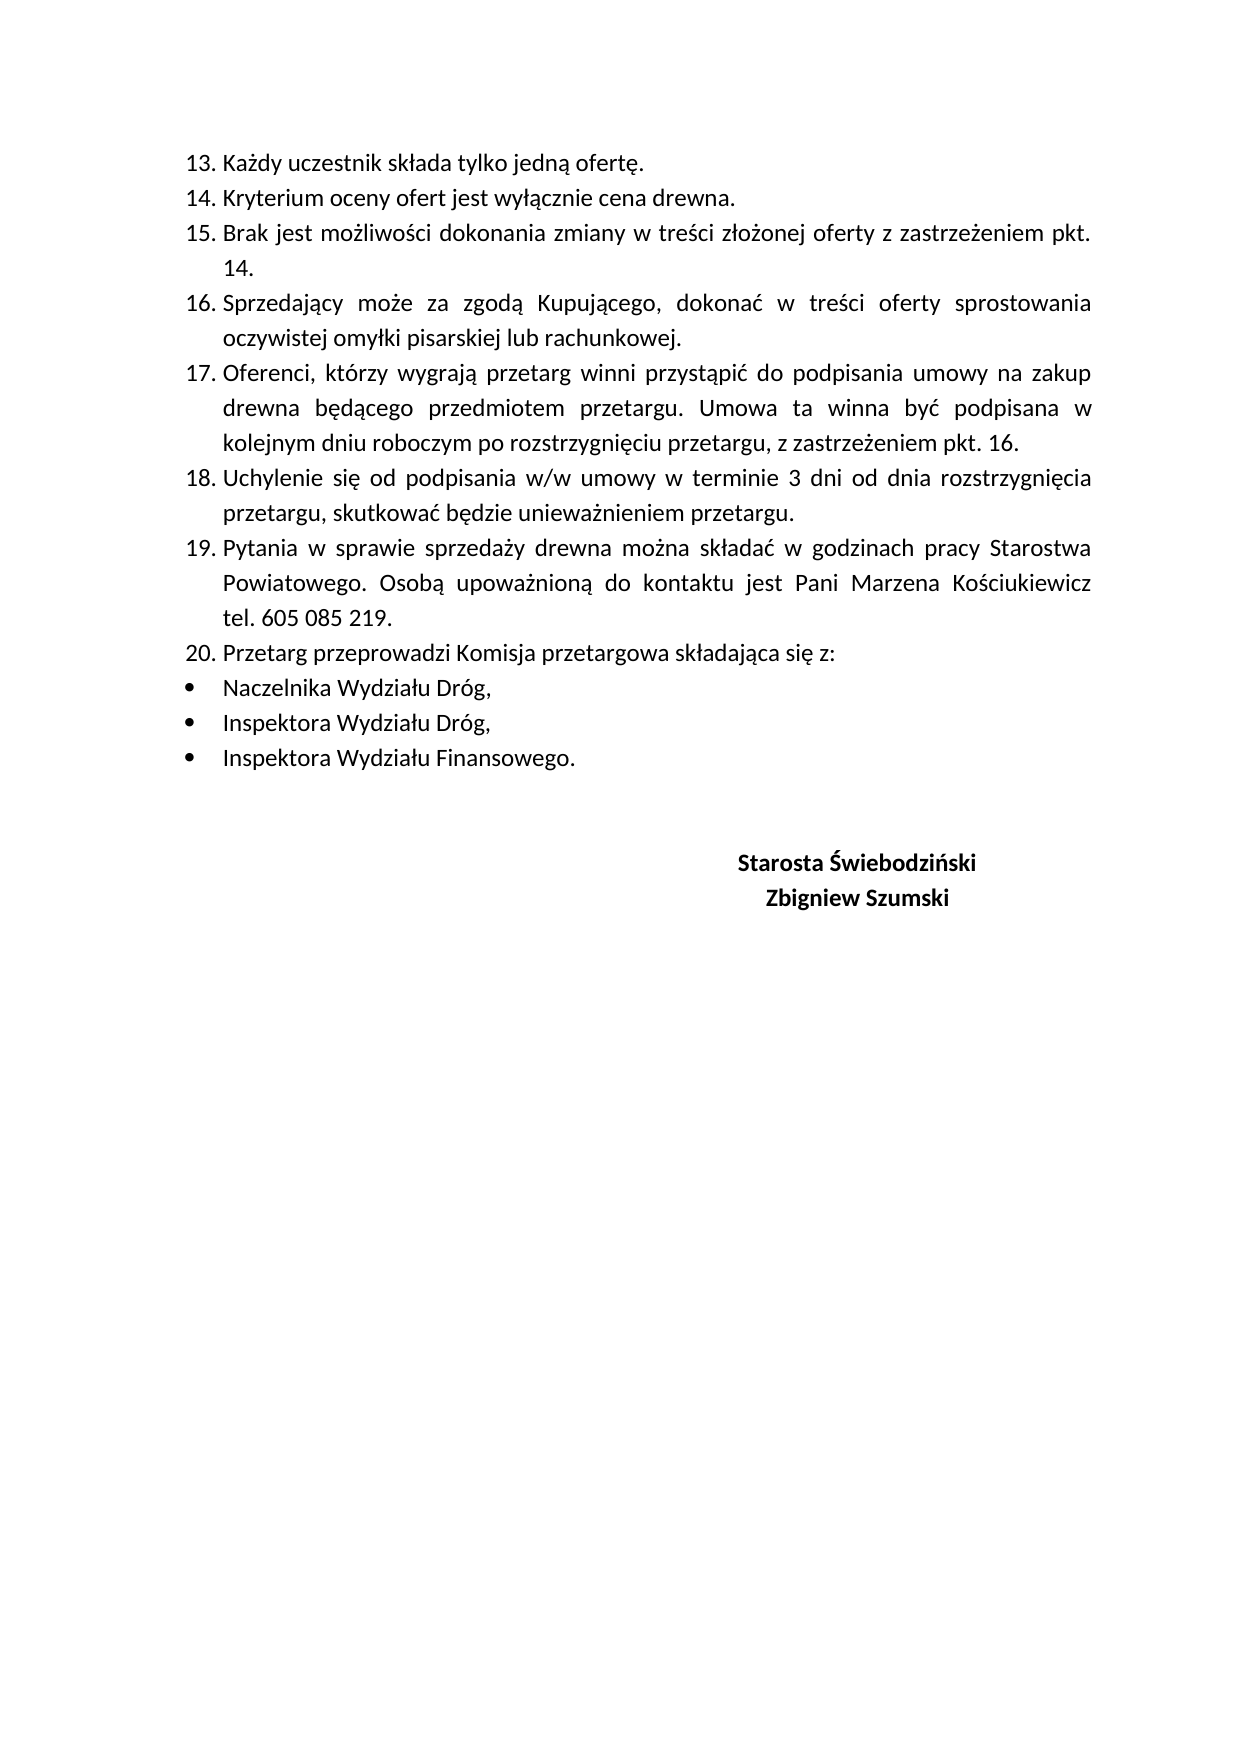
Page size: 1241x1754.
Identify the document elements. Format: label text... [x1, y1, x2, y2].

list Brak jest możliwości dokonania zmiany w treści złożonej oferty z zastrzeżeniem pkt. 14. [185, 218, 1093, 283]
list Oferenci, którzy wygrają przetarg winni przystąpić do podpisania umowy na zakup drewna będącego przedmiotem przetargu. Umowa ta winna być podpisana w kolejnym dniu roboczym po rozstrzygnięciu przetargu, z zastrzeżeniem pkt. 16. [185, 358, 1093, 458]
text Starosta Świebodziński [738, 848, 1093, 878]
text Zbigniew Szumski [738, 883, 1093, 913]
list Uchylenie się od podpisania w/w umowy w terminie 3 dni od dnia rozstrzygnięcia przetargu, skutkować będzie unieważnieniem przetargu. [185, 463, 1093, 528]
list Kryterium oceny ofert jest wyłącznie cena drewna. [185, 183, 1093, 213]
list Każdy uczestnik składa tylko jedną ofertę. [185, 148, 1093, 178]
list Pytania w sprawie sprzedaży drewna można składać w godzinach pracy Starostwa Powiatowego. Osobą upoważnioną do kontaktu jest Pani Marzena Kościukiewicz tel. 605 085 219. [185, 533, 1093, 633]
list Inspektora Wydziału Finansowego. [185, 743, 1093, 773]
list Sprzedający może za zgodą Kupującego, dokonać w treści oferty sprostowania oczywistej omyłki pisarskiej lub rachunkowej. [185, 288, 1093, 353]
list Naczelnika Wydziału Dróg, [185, 673, 1093, 703]
list Inspektora Wydziału Dróg, [185, 708, 1093, 738]
list Przetarg przeprowadzi Komisja przetargowa składająca się z: [185, 638, 1093, 668]
